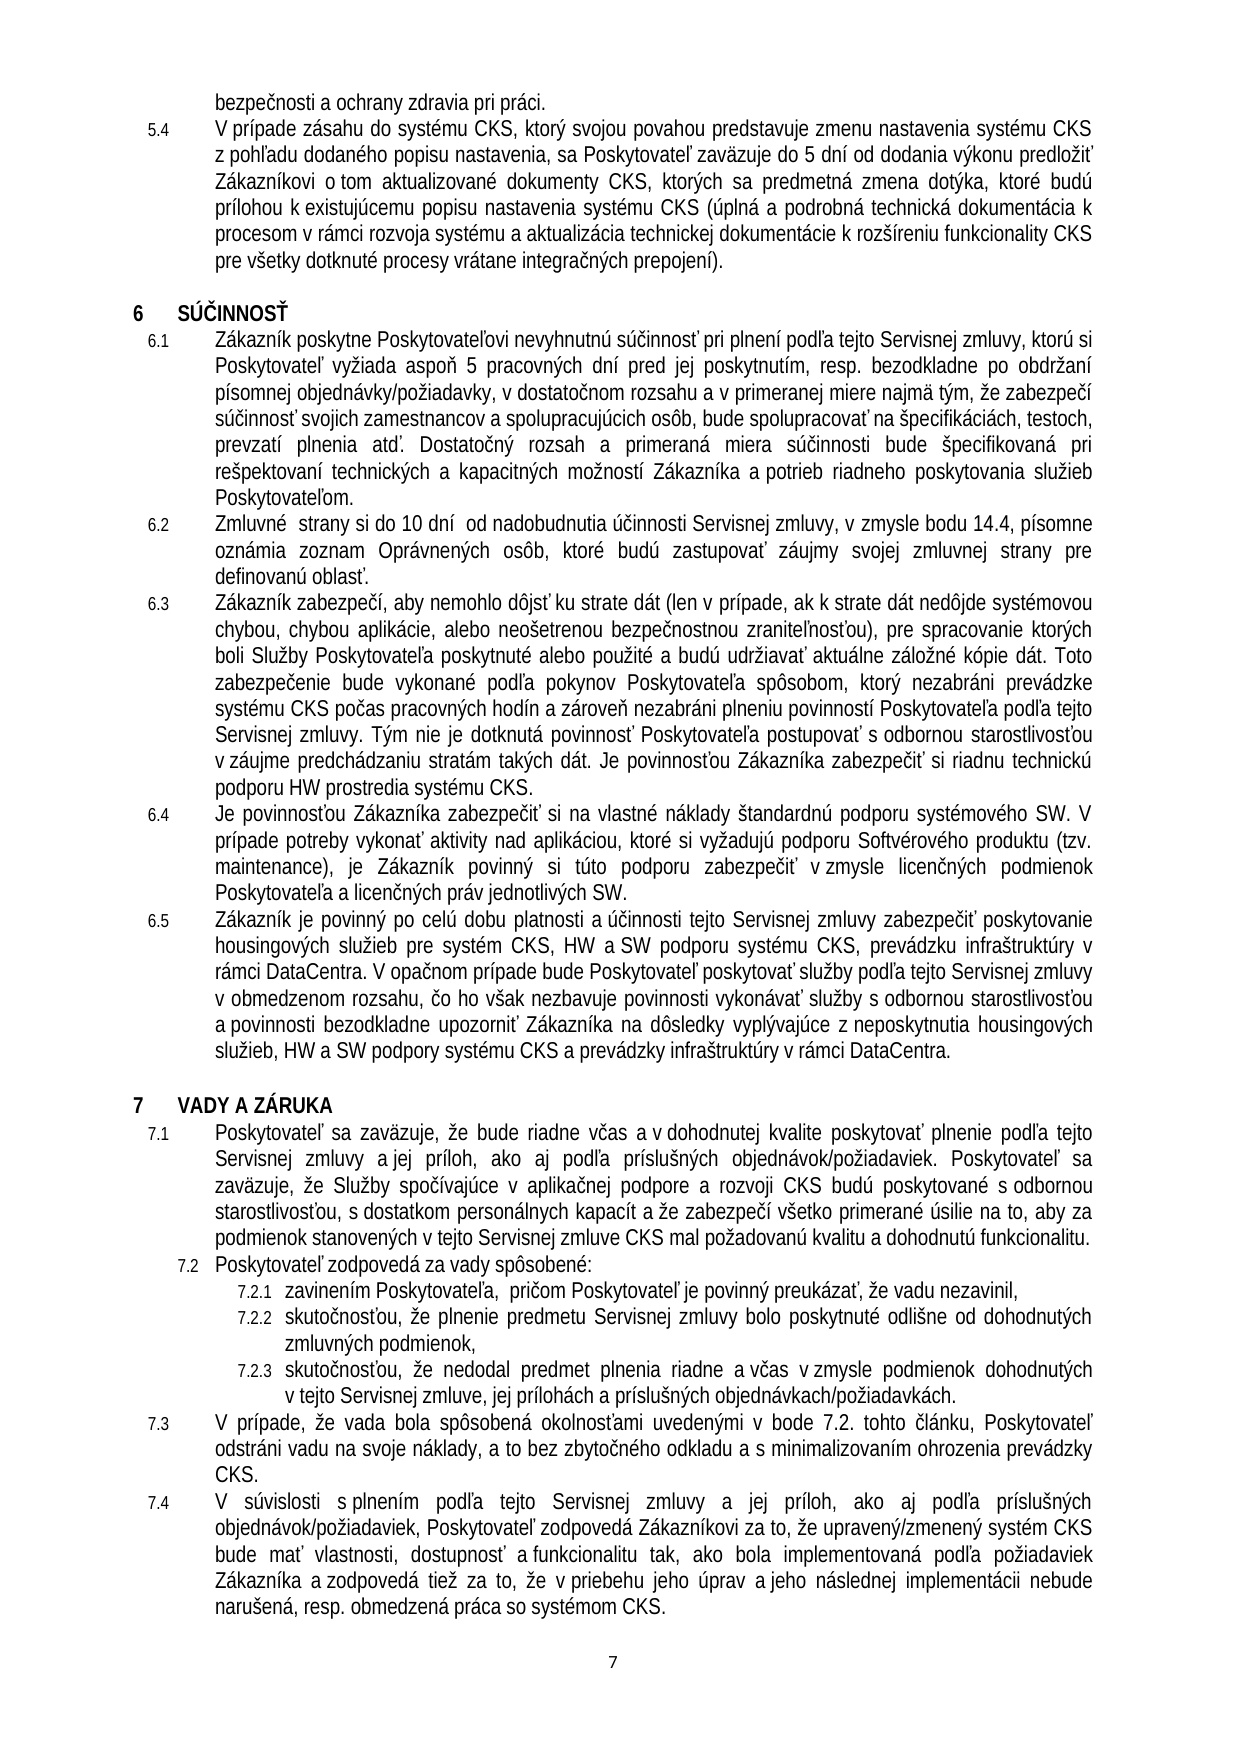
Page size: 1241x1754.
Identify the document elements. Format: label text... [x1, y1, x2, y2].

list zavinením Poskytovateľa, pričom Poskytovateľ je povinný preukázať, že vadu nezavinil, [237, 1277, 1093, 1303]
list Je povinnosťou Zákazníka zabezpečiť si na vlastné náklady štandardnú podporu systémového SW. V prípade potreby vykonať aktivity nad aplikáciou, ktoré si vyžadujú podporu Softvérového produktu (tzv. maintenance), je Zákazník povinný si túto podporu zabezpečiť v zmysle licenčných podmienok Poskytovateľa a licenčných práv jednotlivých SW. [148, 800, 1093, 906]
list V prípade zásahu do systému CKS, ktorý svojou povahou predstavuje zmenu nastavenia systému CKS z pohľadu dodaného popisu nastavenia, sa Poskytovateľ zaväzuje do 5 dní od dodania výkonu predložiť Zákazníkovi o tom aktualizované dokumenty CKS, ktorých sa predmetná zmena dotýka, ktoré budú prílohou k existujúcemu popisu nastavenia systému CKS (úplná a podrobná technická dokumentácia k procesom v rámci rozvoja systému a aktualizácia technickej dokumentácie k rozšíreniu funkcionality CKS pre všetky dotknuté procesy vrátane integračných prepojení). [148, 115, 1093, 273]
list V súvislosti s plnením podľa tejto Servisnej zmluvy a jej príloh, ako aj podľa príslušných objednávok/požiadaviek, Poskytovateľ zodpovedá Zákazníkovi za to, že upravený/zmenený systém CKS bude mať vlastnosti, dostupnosť a funkcionalitu tak, ako bola implementovaná podľa požiadaviek Zákazníka a zodpovedá tiež za to, že v priebehu jeho úprav a jeho následnej implementácii nebude narušená, resp. obmedzená práca so systémom CKS. [148, 1488, 1093, 1619]
list Zákazník je povinný po celú dobu platnosti a účinnosti tejto Servisnej zmluvy zabezpečiť poskytovanie housingových služieb pre systém CKS, HW a SW podporu systému CKS, prevádzku infraštruktúry v rámci DataCentra. V opačnom prípade bude Poskytovateľ poskytovať služby podľa tejto Servisnej zmluvy v obmedzenom rozsahu, čo ho však nezbavuje povinnosti vykonávať služby s odbornou starostlivosťou a povinnosti bezodkladne upozorniť Zákazníka na dôsledky vyplývajúce z neposkytnutia housingových služieb, HW a SW podpory systému CKS a prevádzky infraštruktúry v rámci DataCentra. [148, 906, 1093, 1064]
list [148, 89, 1093, 115]
list Zmluvné strany si do 10 dní od nadobudnutia účinnosti Servisnej zmluvy, v zmysle bodu 14.4, písomne oznámia zoznam Oprávnených osôb, ktoré budú zastupovať záujmy svojej zmluvnej strany pre definovanú oblasť. [148, 510, 1093, 589]
list skutočnosťou, že nedodal predmet plnenia riadne a včas v zmysle podmienok dohodnutých v tejto Servisnej zmluve, jej prílohách a príslušných objednávkach/požiadavkách. [237, 1356, 1093, 1409]
list V prípade, že vada bola spôsobená okolnosťami uvedenými v bode 7.2. tohto článku, Poskytovateľ odstráni vadu na svoje náklady, a to bez zbytočného odkladu a s minimalizovaním ohrozenia prevádzky CKS. [148, 1409, 1093, 1488]
list Zákazník zabezpečí, aby nemohlo dôjsť ku strate dát (len v prípade, ak k strate dát nedôjde systémovou chybou, chybou aplikácie, alebo neošetrenou bezpečnostnou zraniteľnosťou), pre spracovanie ktorých boli Služby Poskytovateľa poskytnuté alebo použité a budú udržiavať aktuálne záložné kópie dát. Toto zabezpečenie bude vykonané podľa pokynov Poskytovateľa spôsobom, ktorý nezabráni prevádzke systému CKS počas pracovných hodín a zároveň nezabráni plneniu povinností Poskytovateľa podľa tejto Servisnej zmluvy. Tým nie je dotknutá povinnosť Poskytovateľa postupovať s odbornou starostlivosťou v záujme predchádzaniu stratám takých dát. Je povinnosťou Zákazníka zabezpečiť si riadnu technickú podporu HW prostredia systému CKS. [148, 589, 1093, 800]
list Zákazník poskytne Poskytovateľovi nevyhnutnú súčinnosť pri plnení podľa tejto Servisnej zmluvy, ktorú si Poskytovateľ vyžiada aspoň 5 pracovných dní pred jej poskytnutím, resp. bezodkladne po obdržaní písomnej objednávky/požiadavky, v dostatočnom rozsahu a v primeranej miere najmä tým, že zabezpečí súčinnosť svojich zamestnancov a spolupracujúcich osôb, bude spolupracovať na špecifikáciách, testoch, prevzatí plnenia atď. Dostatočný rozsah a primeraná miera súčinnosti bude špecifikovaná pri rešpektovaní technických a kapacitných možností Zákazníka a potrieb riadneho poskytovania služieb Poskytovateľom. [148, 326, 1093, 510]
list VADY A ZÁRUKA [133, 1092, 1093, 1119]
list SÚČINNOSŤ [133, 299, 1093, 326]
list Poskytovateľ sa zaväzuje, že bude riadne včas a v dohodnutej kvalite poskytovať plnenie podľa tejto Servisnej zmluvy a jej príloh, ako aj podľa príslušných objednávok/požiadaviek. Poskytovateľ sa zaväzuje, že Služby spočívajúce v aplikačnej podpore a rozvoji CKS budú poskytované s odbornou starostlivosťou, s dostatkom personálnych kapacít a že zabezpečí všetko primerané úsilie na to, aby za podmienok stanovených v tejto Servisnej zmluve CKS mal požadovanú kvalitu a dohodnutú funkcionalitu. [148, 1119, 1093, 1251]
list skutočnosťou, že plnenie predmetu Servisnej zmluvy bolo poskytnuté odlišne od dohodnutých zmluvných podmienok, [237, 1303, 1093, 1356]
list Poskytovateľ zodpovedá za vady spôsobené: [177, 1251, 1093, 1277]
